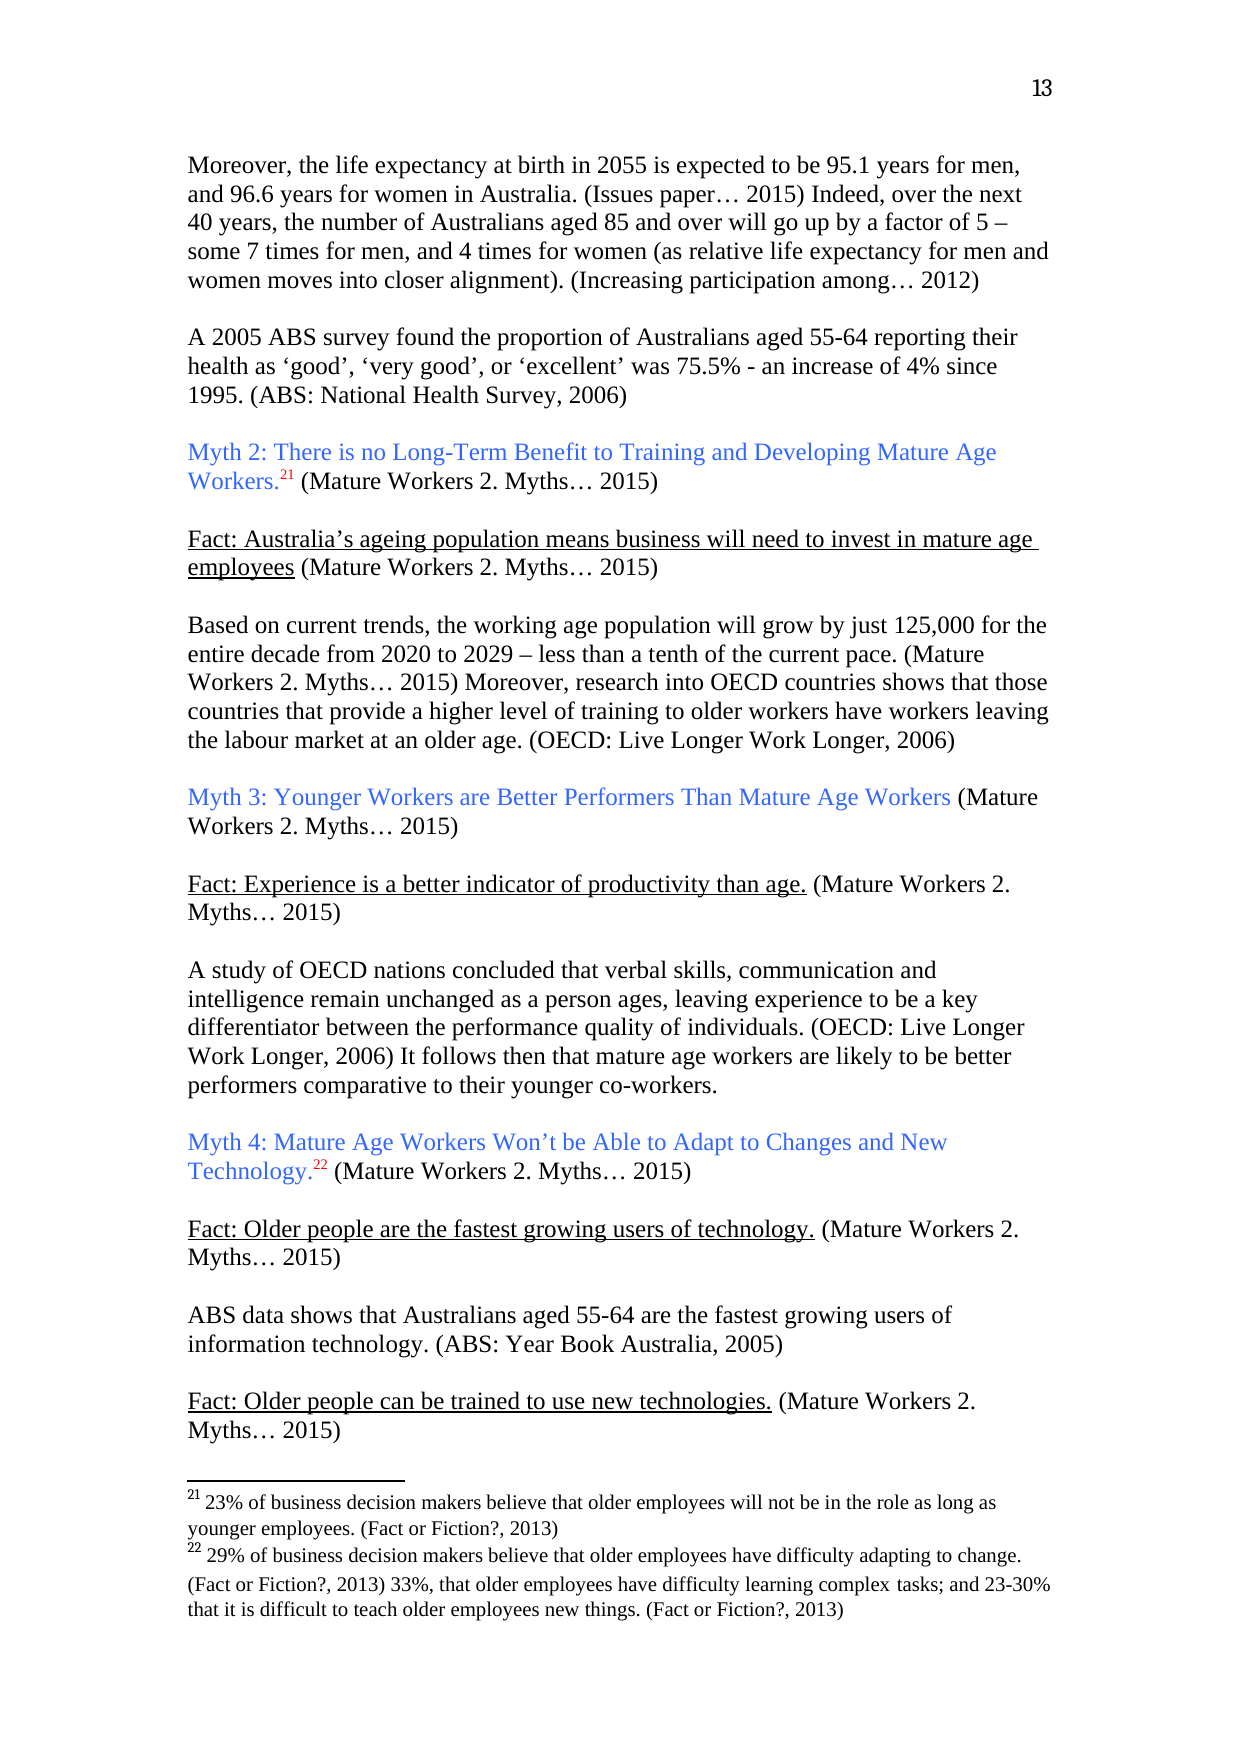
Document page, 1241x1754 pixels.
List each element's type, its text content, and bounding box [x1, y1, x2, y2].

text Myth 3: Younger Workers are Better Performers Than Mature Age Workers (Mature Workers 2. Myths… 2015) [187, 782, 1053, 840]
text Fact: Australia’s ageing population means business will need to invest in mature age employees (Mature Workers 2. Myths… 2015) [187, 524, 1053, 581]
text Myth 2: There is no Long-Term Benefit to Training and Developing Mature Age Workers. (Mature Workers 2. Myths… 2015) [187, 437, 1053, 495]
text Myth 4: Mature Age Workers Won’t be Able to Adapt to Changes and New Technology. (Mature Workers 2. Myths… 2015) [187, 1127, 1053, 1185]
text Fact: Older people can be trained to use new technologies. (Mature Workers 2. Myths… 2015) [187, 1386, 1053, 1444]
text Fact: Older people are the fastest growing users of technology. (Mature Workers 2. Myths… 2015) [187, 1214, 1053, 1271]
text ABS data shows that Australians aged 55-64 are the fastest growing users of information technology. (ABS: Year Book Australia, 2005) [187, 1300, 1053, 1357]
text Based on current trends, the working age population will grow by just 125,000 for the entire decade from 2020 to 2029 – less than a tenth of the current pace. (Mature Workers 2. Myths… 2015) Moreover, research into OECD countries shows that those countries that provide a higher level of training to older workers have workers leaving the labour market at an older age. (OECD: Live Longer Work Longer, 2006) [187, 610, 1053, 754]
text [187, 150, 1053, 294]
text Fact: Experience is a better indicator of productivity than age. (Mature Workers 2. Myths… 2015) [187, 869, 1053, 926]
text A 2005 ABS survey found the proportion of Australians aged 55-64 reporting their health as ‘good’, ‘very good’, or ‘excellent’ was 75.5% - an increase of 4% since 1995. (ABS: National Health Survey, 2006) [187, 322, 1053, 409]
text A study of OECD nations concluded that verbal skills, communication and intelligence remain unchanged as a person ages, leaving experience to be a key differentiator between the performance quality of individuals. (OECD: Live Longer Work Longer, 2006) It follows then that mature age workers are likely to be better performers comparative to their younger co-workers. [187, 955, 1053, 1099]
